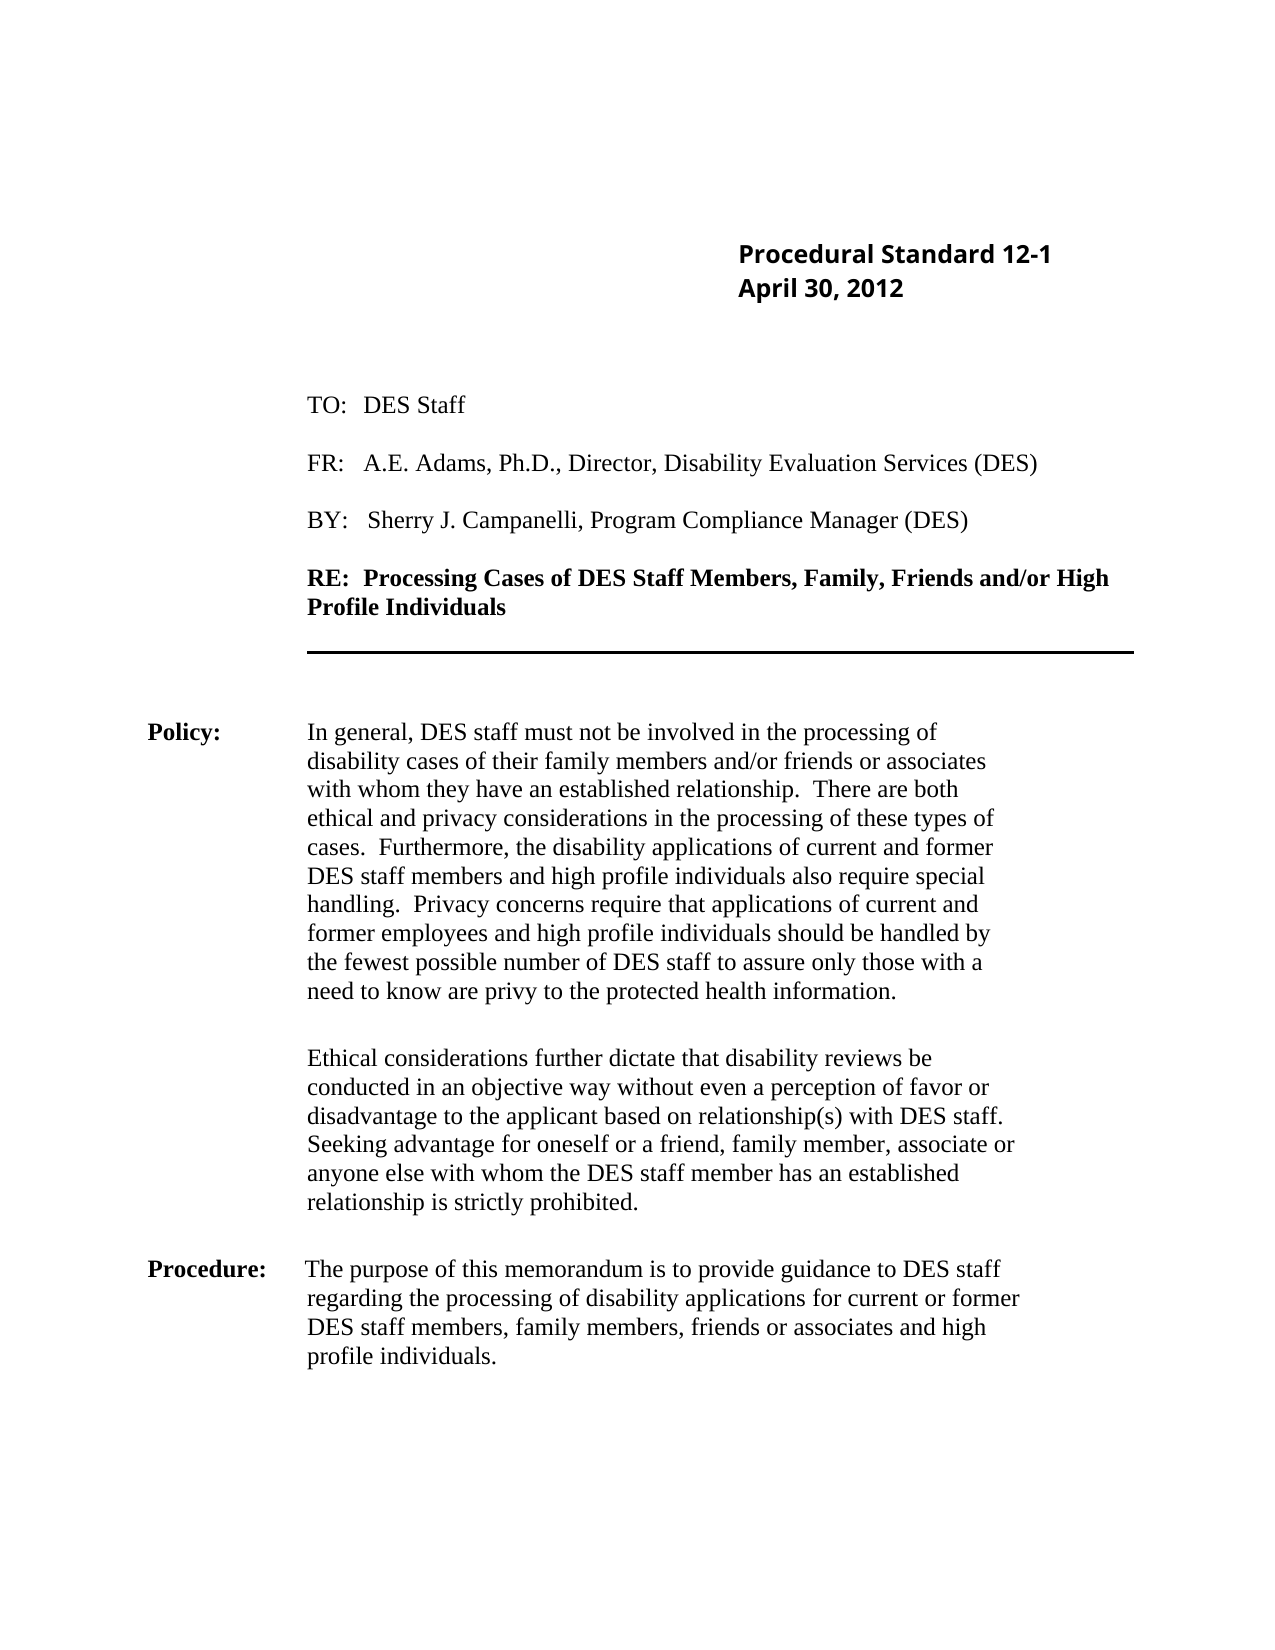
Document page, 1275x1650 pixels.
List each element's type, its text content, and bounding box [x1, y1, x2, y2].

text TO: DES Staff [288, 391, 1134, 419]
subtitle Procedural Standard 12-1 [663, 236, 1134, 270]
text BY: Sherry J. Campanelli, Program Compliance Manager (DES) [288, 506, 1134, 534]
text Procedure: The purpose of this memorandum is to provide guidance to DES staff regarding the processing of disability applications for current or former DES staff members, family members, friends or associates and high profile individuals. [147, 1254, 1021, 1369]
text Policy: In general, DES staff must not be involved in the processing of disability cases of their family members and/or friends or associates with whom they have an established relationship. There are both ethical and privacy considerations in the processing of these types of cases. Furthermore, the disability applications of current and former DES staff members and high profile individuals also require special handling. Privacy concerns require that applications of current and former employees and high profile individuals should be handled by the fewest possible number of DES staff to assure only those with a need to know are privy to the protected health information. [147, 717, 1021, 1004]
text FR: A.E. Adams, Ph.D., Director, Disability Evaluation Services (DES) [288, 448, 1134, 477]
text Ethical considerations further dictate that disability reviews be conducted in an objective way without even a perception of favor or disadvantage to the applicant based on relationship(s) with DES staff. Seeking advantage for oneself or a friend, family member, associate or anyone else with whom the DES staff member has an established relationship is strictly prohibited. [307, 1043, 1021, 1216]
text April 30, 2012 [288, 270, 1134, 304]
text RE: Processing Cases of DES Staff Members, Family, Friends and/or High Profile Individuals [307, 563, 1115, 621]
